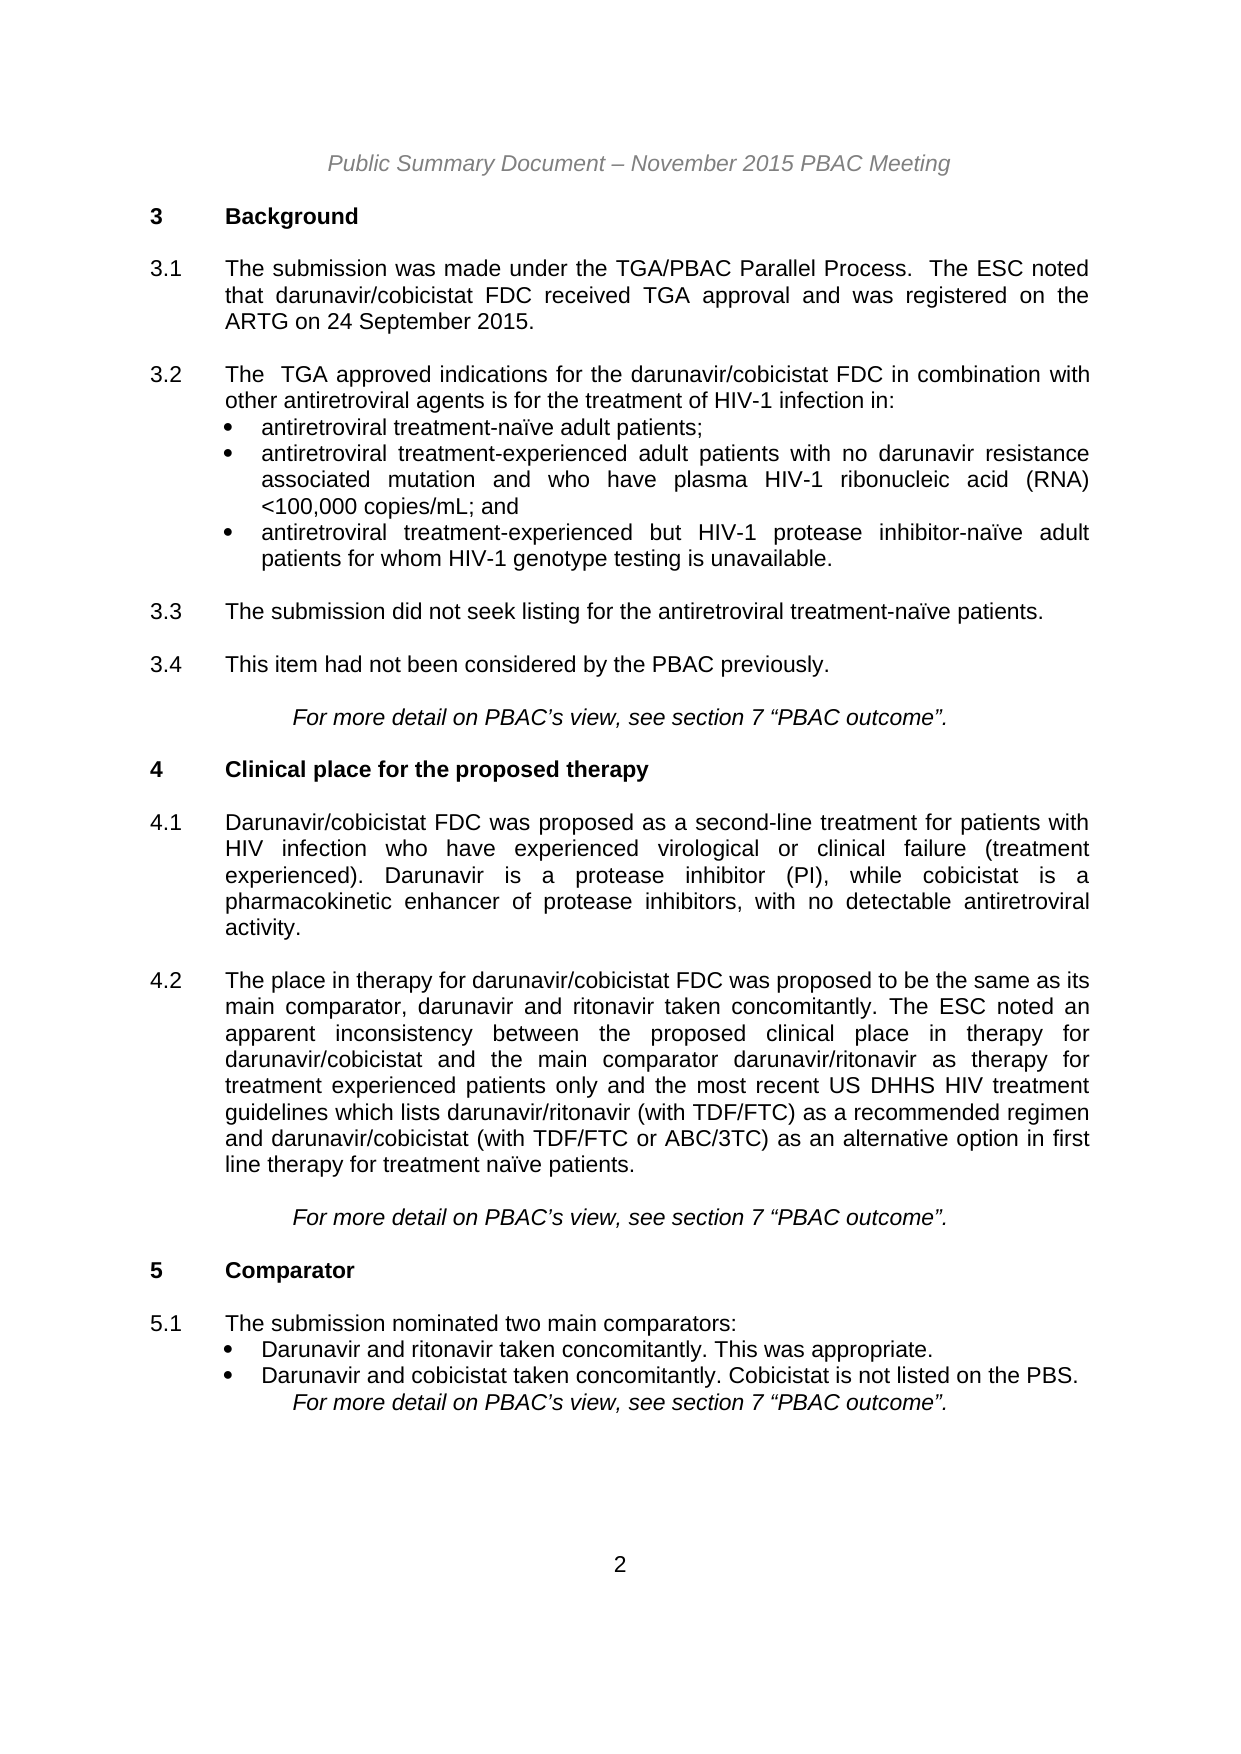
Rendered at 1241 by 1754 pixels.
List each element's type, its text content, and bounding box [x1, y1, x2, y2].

text For more detail on PBAC’s view, see section 7 “PBAC outcome”. [150, 1204, 1090, 1231]
list antiretroviral treatment-experienced but HIV-1 protease inhibitor-naïve adult patients for whom HIV-1 genotype testing is unavailable. [224, 519, 1090, 572]
list antiretroviral treatment-naïve adult patients; [224, 413, 1090, 440]
subtitle Comparator [150, 1257, 1090, 1283]
list antiretroviral treatment-experienced adult patients with no darunavir resistance associated mutation and who have plasma HIV-1 ribonucleic acid (RNA) <100,000 copies/mL; and [224, 440, 1090, 519]
list The submission was made under the TGA/PBAC Parallel Process. The ESC noted that darunavir/cobicistat FDC received TGA approval and was registered on the ARTG on 24 September 2015. [150, 255, 1090, 334]
list The place in therapy for darunavir/cobicistat FDC was proposed to be the same as its main comparator, darunavir and ritonavir taken concomitantly. The ESC noted an apparent inconsistency between the proposed clinical place in therapy for darunavir/cobicistat and the main comparator darunavir/ritonavir as therapy for treatment experienced patients only and the most recent US DHHS HIV treatment guidelines which lists darunavir/ritonavir (with TDF/FTC) as a recommended regimen and darunavir/cobicistat (with TDF/FTC or ABC/3TC) as an alternative option in first line therapy for treatment naïve patients. [150, 967, 1090, 1178]
list This item had not been considered by the PBAC previously. [150, 651, 1090, 677]
list Darunavir/cobicistat FDC was proposed as a second-line treatment for patients with HIV infection who have experienced virological or clinical failure (treatment experienced). Darunavir is a protease inhibitor (PI), while cobicistat is a pharmacokinetic enhancer of protease inhibitors, with no detectable antiretroviral activity. [150, 809, 1090, 941]
list The TGA approved indications for the darunavir/cobicistat FDC in combination with other antiretroviral agents is for the treatment of HIV-1 infection in: [150, 361, 1090, 413]
list The submission nominated two main comparators: [150, 1309, 1090, 1336]
subtitle Background [150, 203, 1090, 229]
list Darunavir and ritonavir taken concomitantly. This was appropriate. [224, 1336, 1090, 1362]
subtitle Clinical place for the proposed therapy [150, 756, 1090, 782]
text For more detail on PBAC’s view, see section 7 “PBAC outcome”. [150, 703, 1090, 730]
list Darunavir and cobicistat taken concomitantly. Cobicistat is not listed on the PBS. [224, 1362, 1090, 1389]
text For more detail on PBAC’s view, see section 7 “PBAC outcome”. [150, 1389, 1090, 1415]
list The submission did not seek listing for the antiretroviral treatment-naïve patients. [150, 598, 1090, 624]
